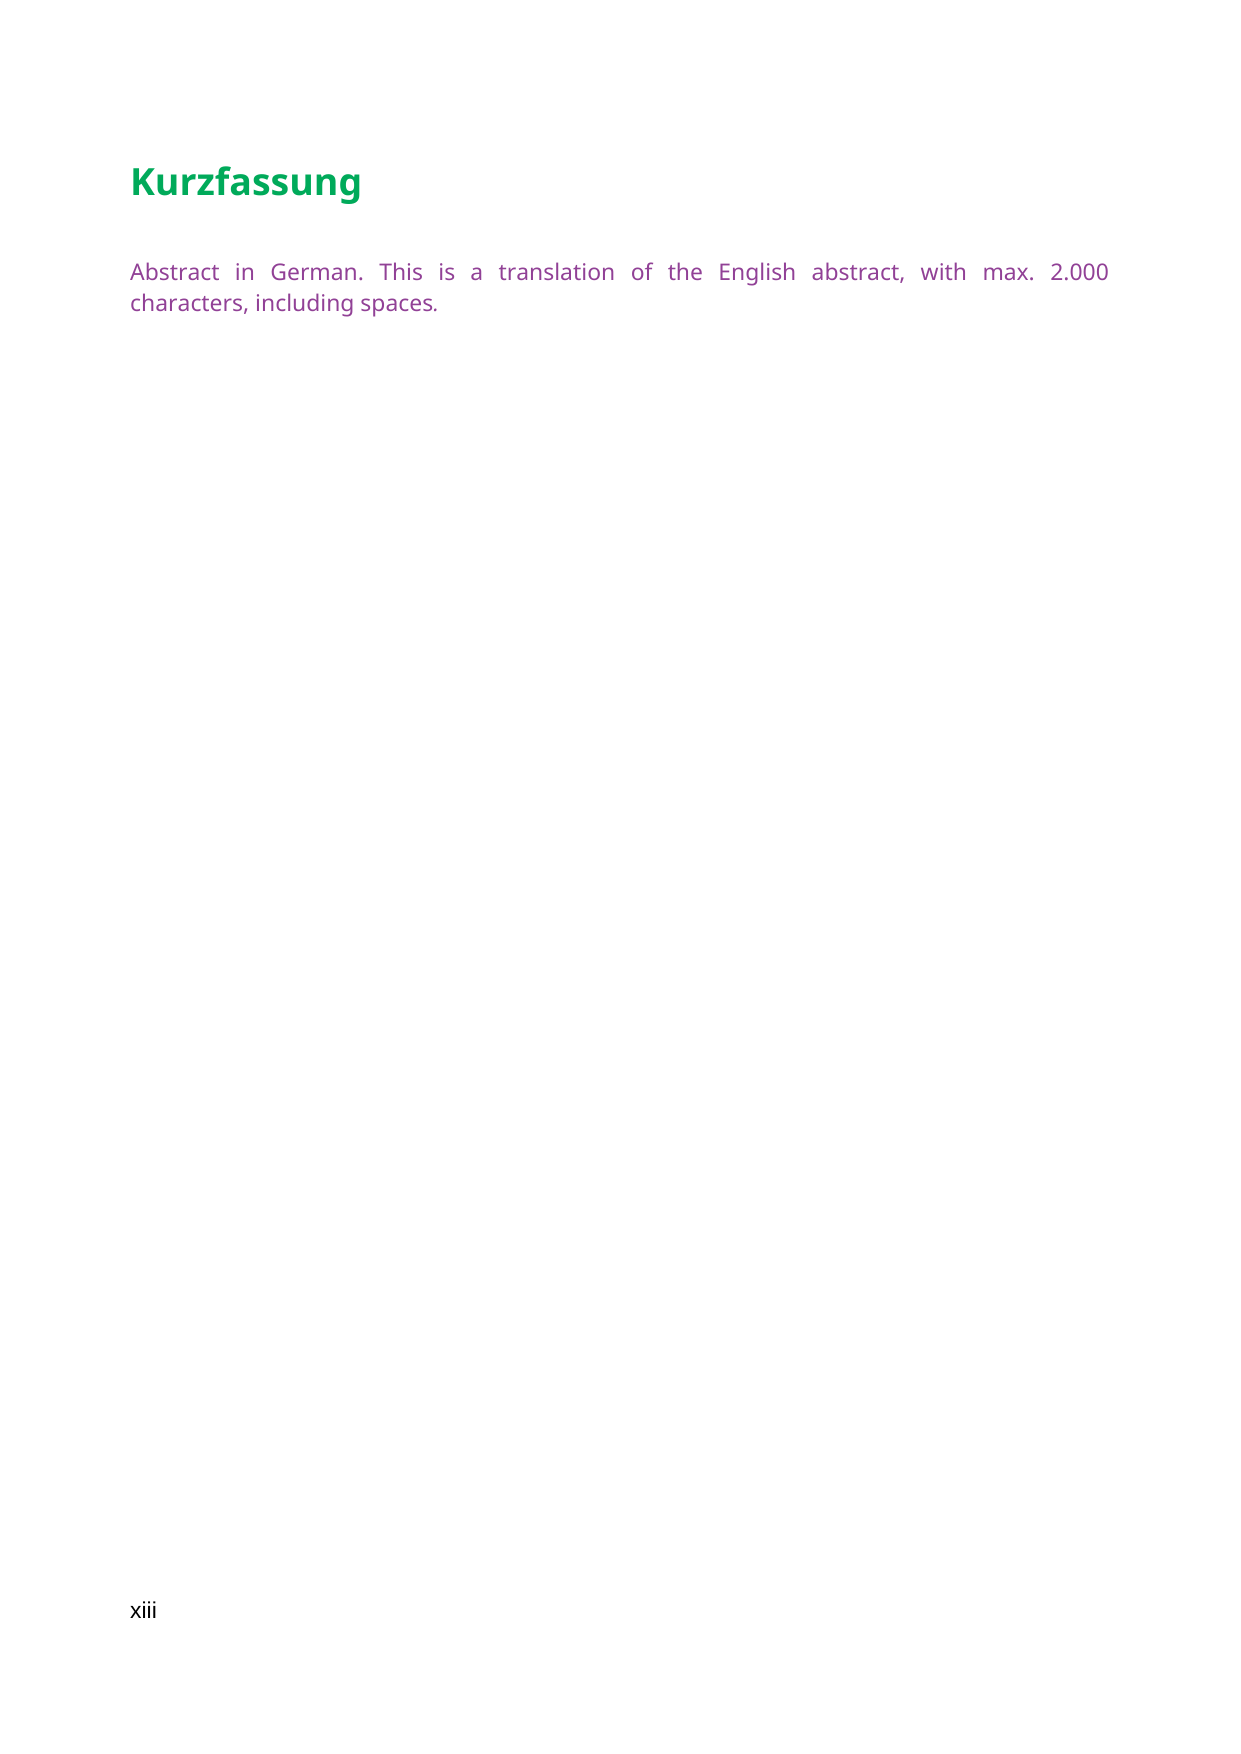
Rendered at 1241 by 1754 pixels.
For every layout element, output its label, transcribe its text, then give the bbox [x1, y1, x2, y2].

text Abstract in German. This is a translation of the English abstract, with max. 2.000 characters, including spaces. [130, 256, 1110, 318]
subtitle Kurzfassung [130, 155, 1110, 206]
